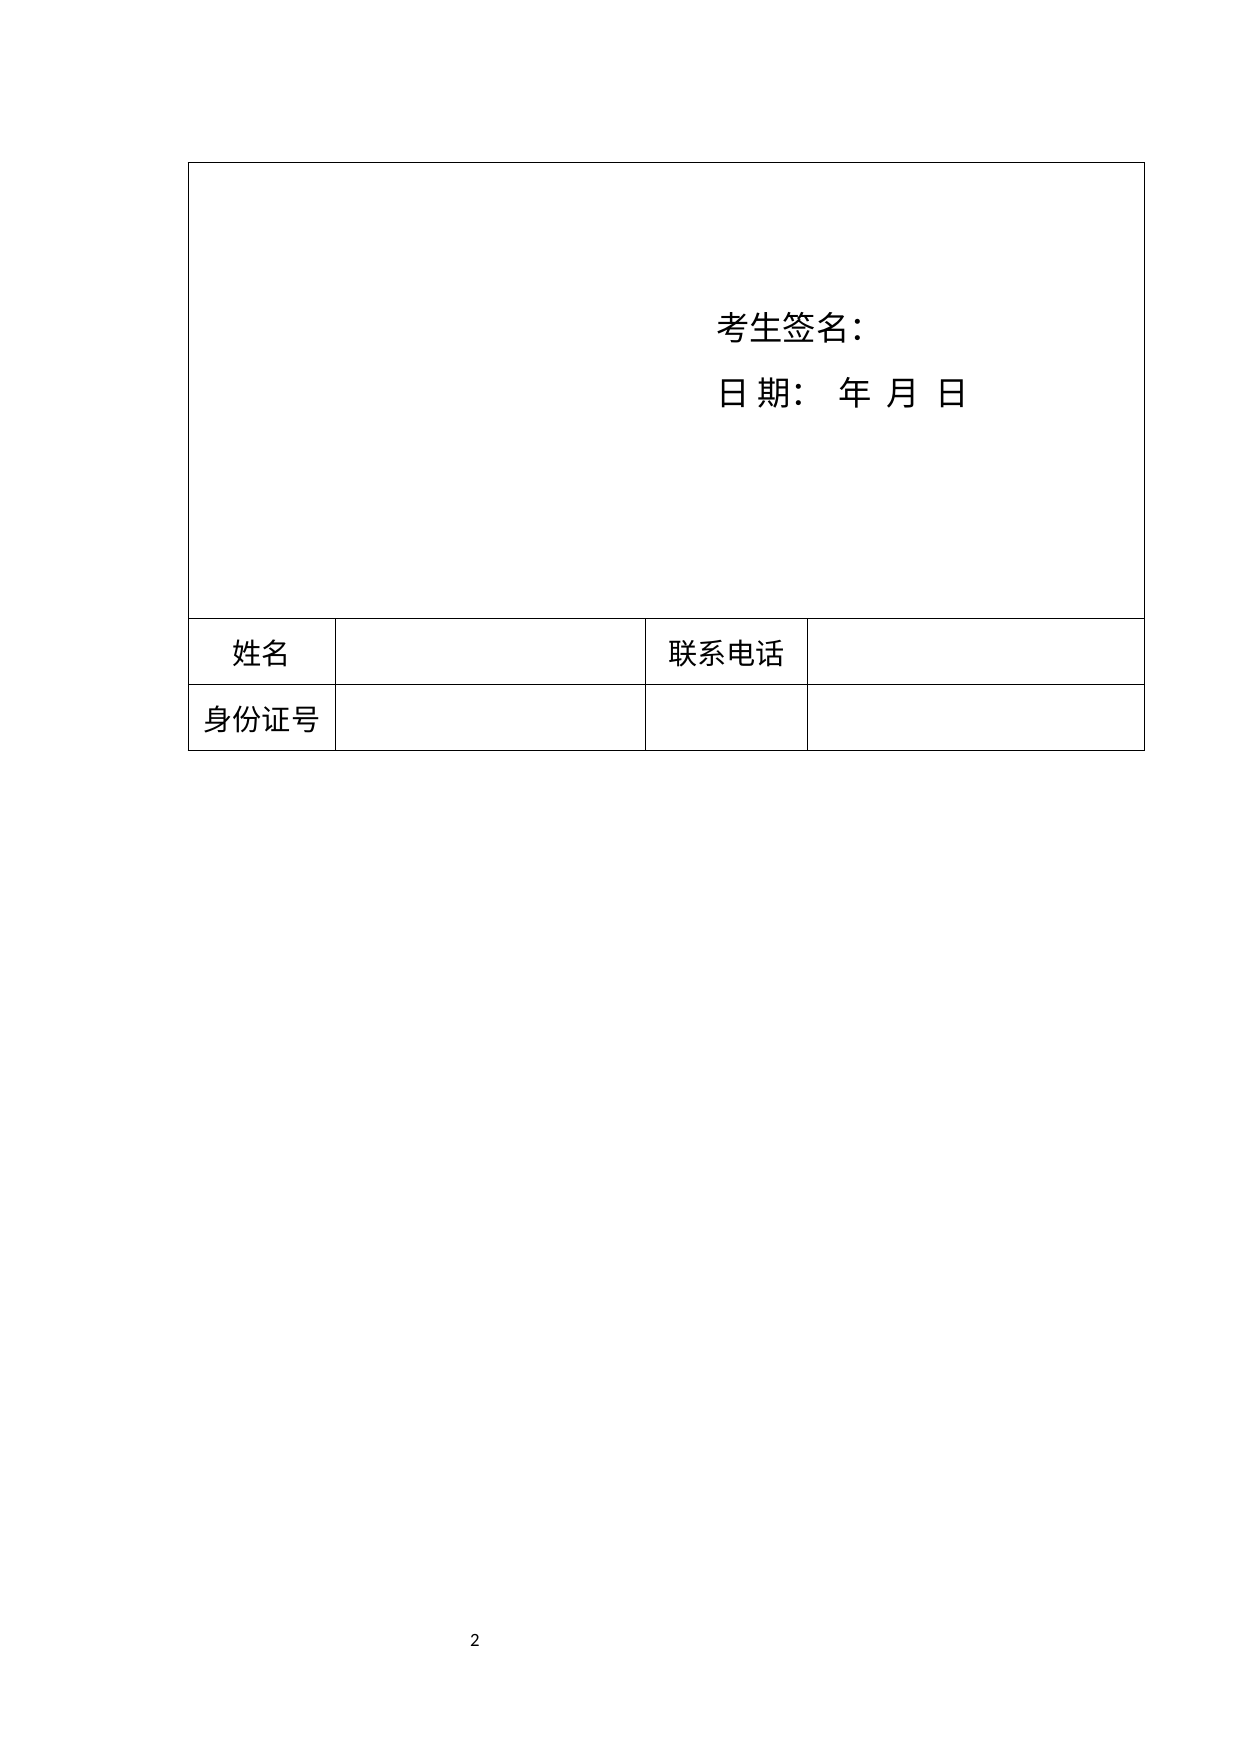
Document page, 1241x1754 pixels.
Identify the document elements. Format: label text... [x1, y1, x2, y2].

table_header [189, 163, 1144, 618]
table_cell 联系电话 [646, 619, 807, 684]
table_cell [336, 685, 645, 750]
table_cell [808, 619, 1144, 684]
table_cell 姓名 [189, 619, 335, 684]
table_cell 身份证号 [189, 685, 335, 750]
table_cell [646, 685, 807, 750]
table_cell [808, 685, 1144, 750]
table_cell [336, 619, 645, 684]
